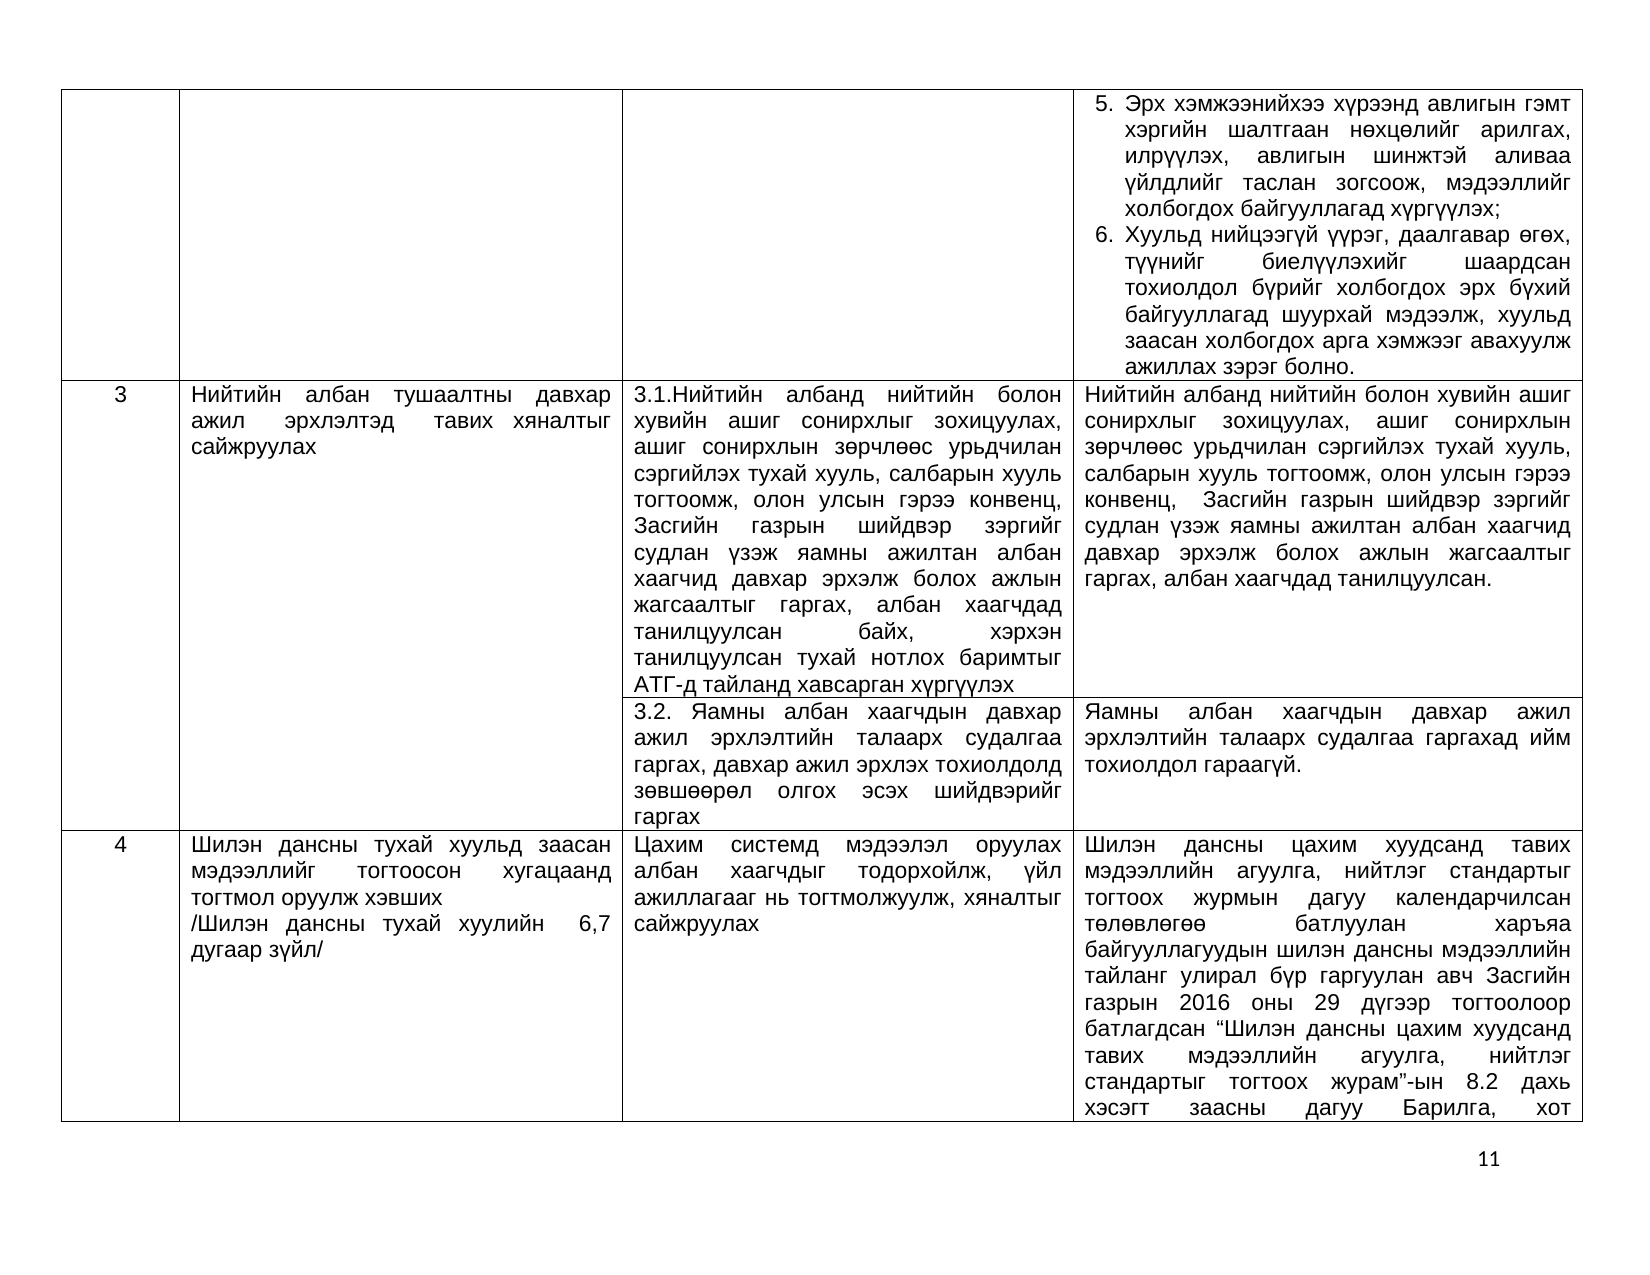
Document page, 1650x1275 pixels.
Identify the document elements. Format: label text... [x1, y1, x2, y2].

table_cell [180, 90, 622, 379]
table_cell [623, 831, 1073, 1121]
table_cell 2 [62, 90, 179, 379]
table_cell 3 [62, 381, 179, 830]
table_cell 4 [62, 831, 179, 1121]
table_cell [623, 90, 1073, 379]
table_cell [1074, 90, 1582, 379]
table_cell 3.1.Нийтийн албанд нийтийн болон хувийн ашиг сонирхлыг зохицуулах, ашиг сонирхлын зөрчлөөс урьдчилан сэргийлэх тухай хууль, салбарын хууль тогтоомж, олон улсын гэрээ конвенц, Засгийн газрын шийдвэр зэргийг судлан үзэж яамны ажилтан албан хаагчид давхар эрхэлж болох ажлын жагсаалтыг гаргах, албан хаагчдад танилцуулсан байх, хэрхэн танилцуулсан тухай нотлох баримтыг АТГ-д тайланд хавсарган хүргүүлэх [623, 381, 1073, 697]
table_cell Нийтийн албан тушаалтны давхар ажил эрхлэлтэд тавих хяналтыг сайжруулах [180, 381, 622, 830]
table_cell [1074, 831, 1582, 1121]
table_cell Яамны албан хаагчдын давхар ажил эрхлэлтийн талаарх судалгаа гаргахад ийм тохиолдол гараагүй. [1074, 698, 1582, 830]
table_cell Нийтийн албанд нийтийн болон хувийн ашиг сонирхлыг зохицуулах, ашиг сонирхлын зөрчлөөс урьдчилан сэргийлэх тухай хууль, салбарын хууль тогтоомж, олон улсын гэрээ конвенц, Засгийн газрын шийдвэр зэргийг судлан үзэж яамны ажилтан албан хаагчид давхар эрхэлж болох ажлын жагсаалтыг гаргах, албан хаагчдад танилцуулсан. [1074, 381, 1582, 697]
table_cell 3.2. Яамны албан хаагчдын давхар ажил эрхлэлтийн талаарх судалгаа гаргах, давхар ажил эрхлэх тохиолдолд зөвшөөрөл олгох эсэх шийдвэрийг гаргах [623, 698, 1073, 830]
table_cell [180, 831, 622, 1121]
